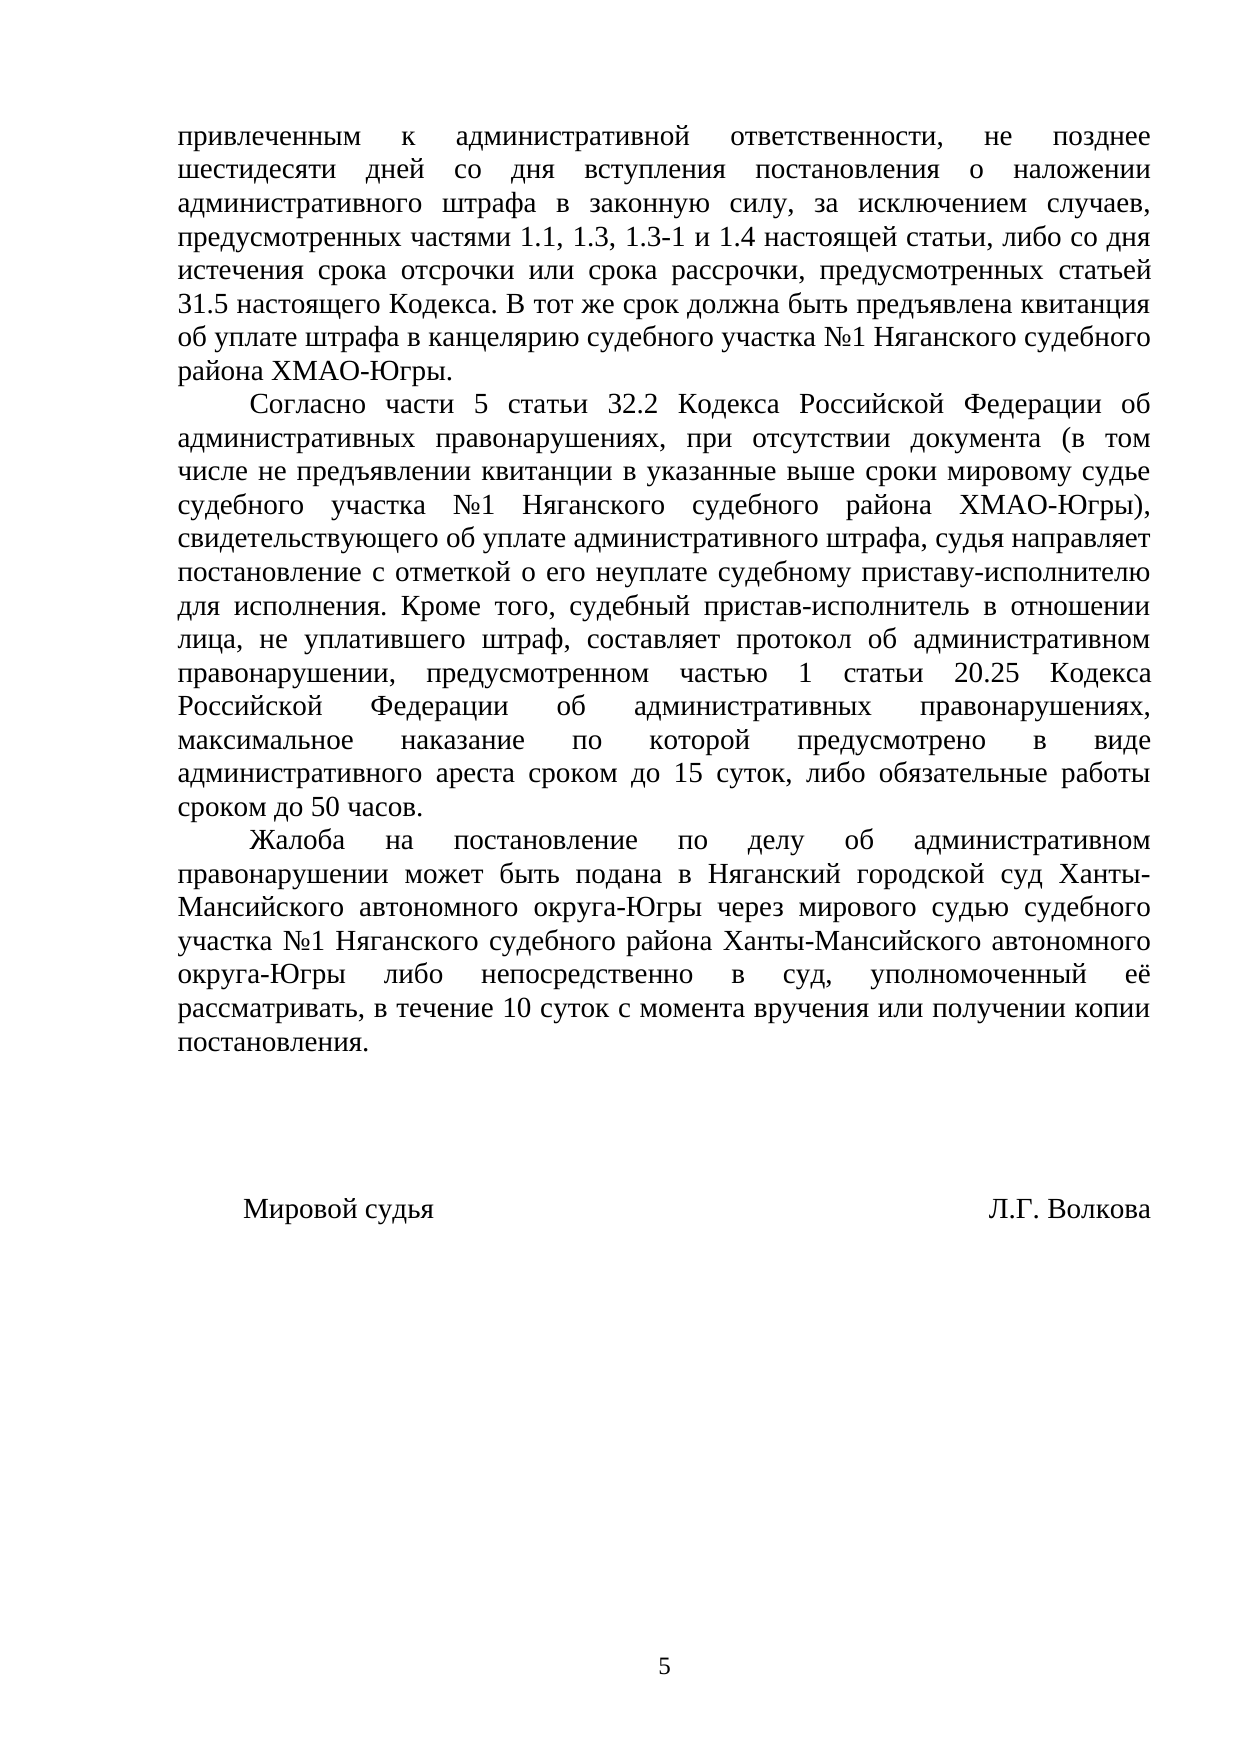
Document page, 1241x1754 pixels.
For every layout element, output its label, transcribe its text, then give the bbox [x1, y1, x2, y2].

text Жалоба на постановление по делу об административном правонарушении может быть подана в Няганский городской суд Ханты-Мансийского автономного округа-Югры через мирового судью судебного участка №1 Няганского судебного района Ханты-Мансийского автономного округа-Югры либо непосредственно в суд, уполномоченный её рассматривать, в течение 10 суток с момента вручения или получении копии постановления. [177, 822, 1152, 1057]
text Согласно части 5 статьи 32.2 Кодекса Российской Федерации об административных правонарушениях, при отсутствии документа (в том числе не предъявлении квитанции в указанные выше сроки мировому судье судебного участка №1 Няганского судебного района ХМАО-Югры), свидетельствующего об уплате административного штрафа, судья направляет постановление с отметкой о его неуплате судебному приставу-исполнителю для исполнения. Кроме того, судебный пристав-исполнитель в отношении лица, не уплатившего штраф, составляет протокол об административном правонарушении, предусмотренном частью 1 статьи 20.25 Кодекса Российской Федерации об административных правонарушениях, максимальное наказание по которой предусмотрено в виде административного ареста сроком до 15 суток, либо обязательные работы сроком до 50 часов. [177, 386, 1152, 822]
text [177, 118, 1152, 386]
text Мировой судья Л.Г. Волкова [177, 1191, 1152, 1225]
